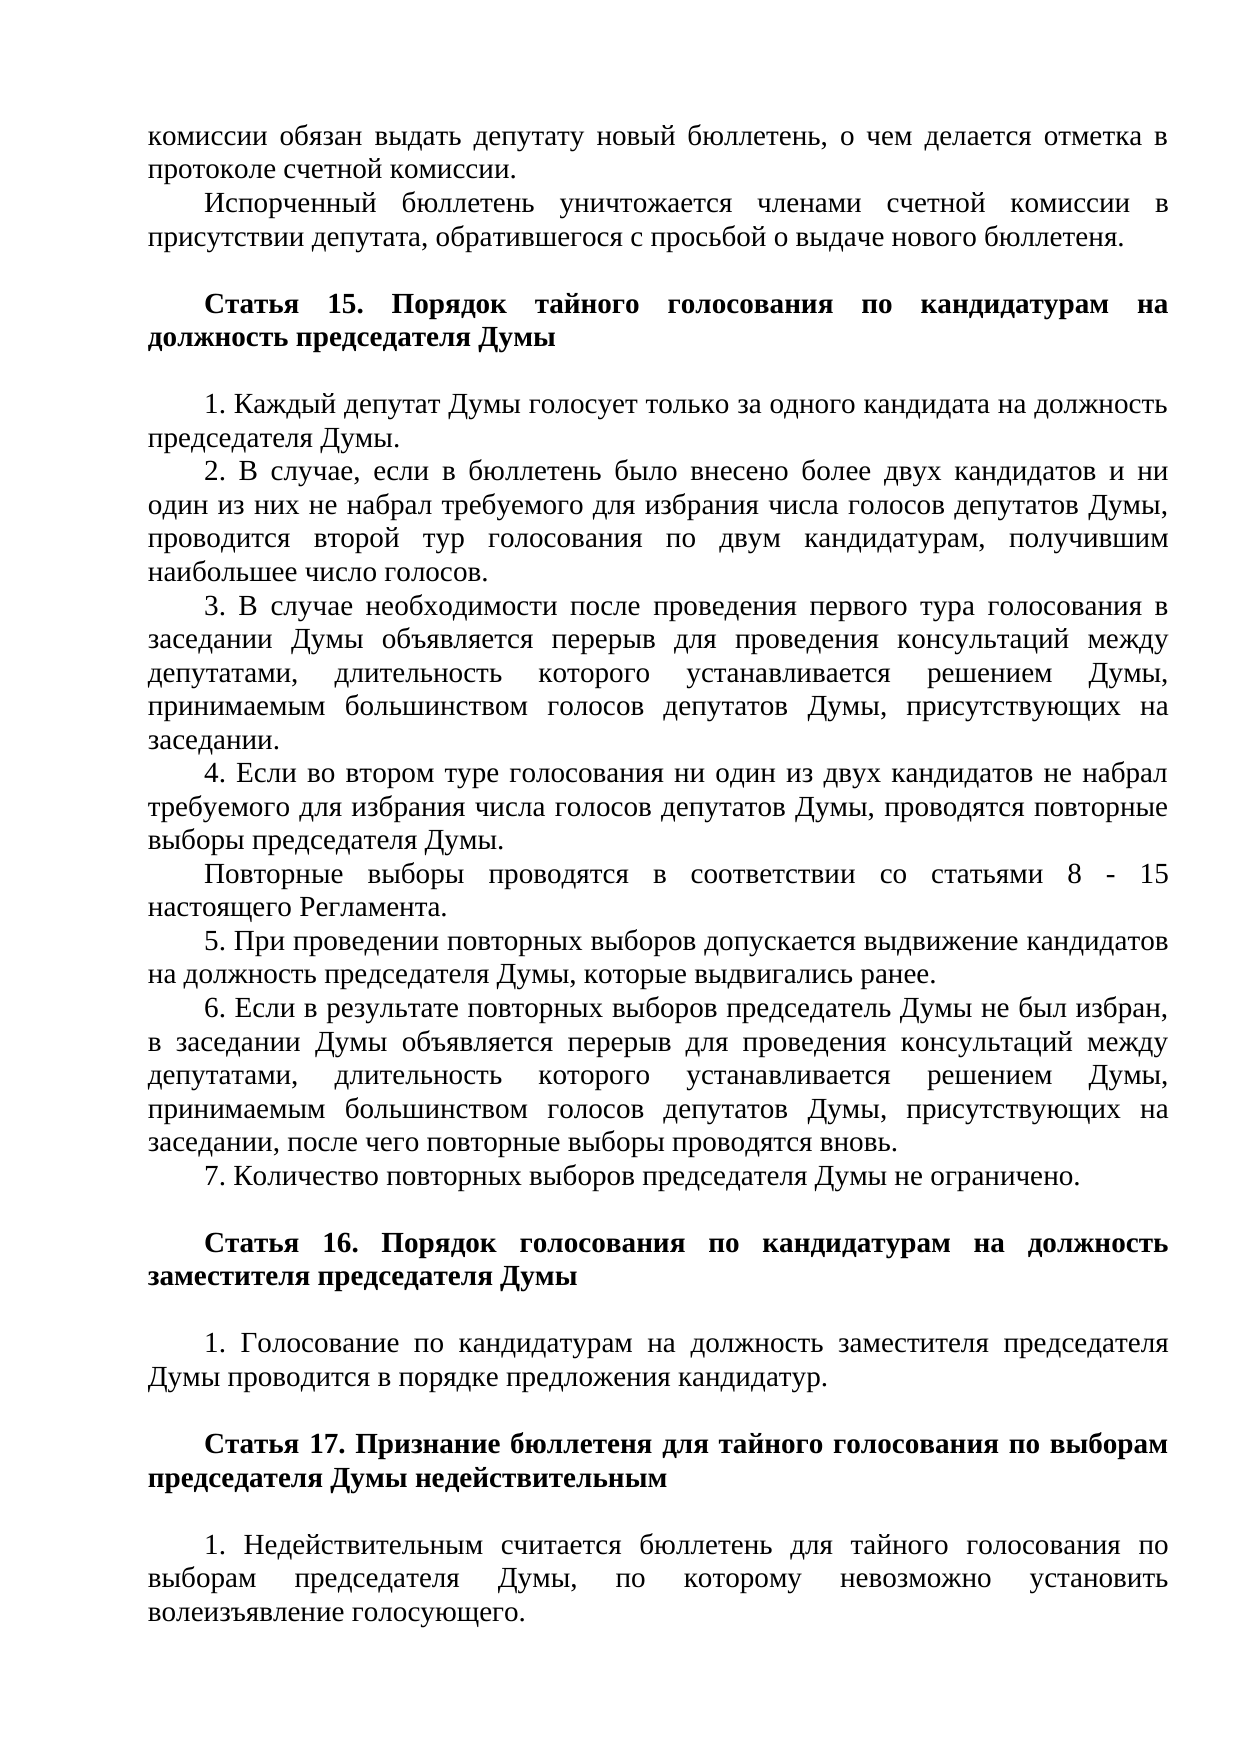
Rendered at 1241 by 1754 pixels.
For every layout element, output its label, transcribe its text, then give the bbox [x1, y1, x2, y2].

text 1. Каждый депутат Думы голосует только за одного кандидата на должность председателя Думы. [148, 386, 1169, 453]
text 7. Количество повторных выборов председателя Думы не ограничено. [148, 1158, 1169, 1191]
text 5. При проведении повторных выборов допускается выдвижение кандидатов на должность председателя Думы, которые выдвигались ранее. [148, 923, 1169, 990]
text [148, 118, 1169, 185]
text Статья 17. Признание бюллетеня для тайного голосования по выборам председателя Думы недействительным [148, 1426, 1169, 1493]
text 6. Если в результате повторных выборов председатель Думы не был избран, в заседании Думы объявляется перерыв для проведения консультаций между депутатами, длительность которого устанавливается решением Думы, принимаемым большинством голосов депутатов Думы, присутствующих на заседании, после чего повторные выборы проводятся вновь. [148, 990, 1169, 1158]
text Повторные выборы проводятся в соответствии со статьями 8 - 15 настоящего Регламента. [148, 856, 1169, 923]
text 1. Голосование по кандидатурам на должность заместителя председателя Думы проводится в порядке предложения кандидатур. [148, 1326, 1169, 1393]
text 4. Если во втором туре голосования ни один из двух кандидатов не набрал требуемого для избрания числа голосов депутатов Думы, проводятся повторные выборы председателя Думы. [148, 755, 1169, 856]
text Испорченный бюллетень уничтожается членами счетной комиссии в присутствии депутата, обратившегося с просьбой о выдаче нового бюллетеня. [148, 185, 1169, 252]
text 1. Недействительным считается бюллетень для тайного голосования по выборам председателя Думы, по которому невозможно установить волеизъявление голосующего. [148, 1527, 1169, 1627]
text 2. В случае, если в бюллетень было внесено более двух кандидатов и ни один из них не набрал требуемого для избрания числа голосов депутатов Думы, проводится второй тур голосования по двум кандидатурам, получившим наибольшее число голосов. [148, 453, 1169, 588]
text Статья 15. Порядок тайного голосования по кандидатурам на должность председателя Думы [148, 286, 1169, 353]
text Статья 16. Порядок голосования по кандидатурам на должность заместителя председателя Думы [148, 1225, 1169, 1292]
text 3. В случае необходимости после проведения первого тура голосования в заседании Думы объявляется перерыв для проведения консультаций между депутатами, длительность которого устанавливается решением Думы, принимаемым большинством голосов депутатов Думы, присутствующих на заседании. [148, 588, 1169, 755]
